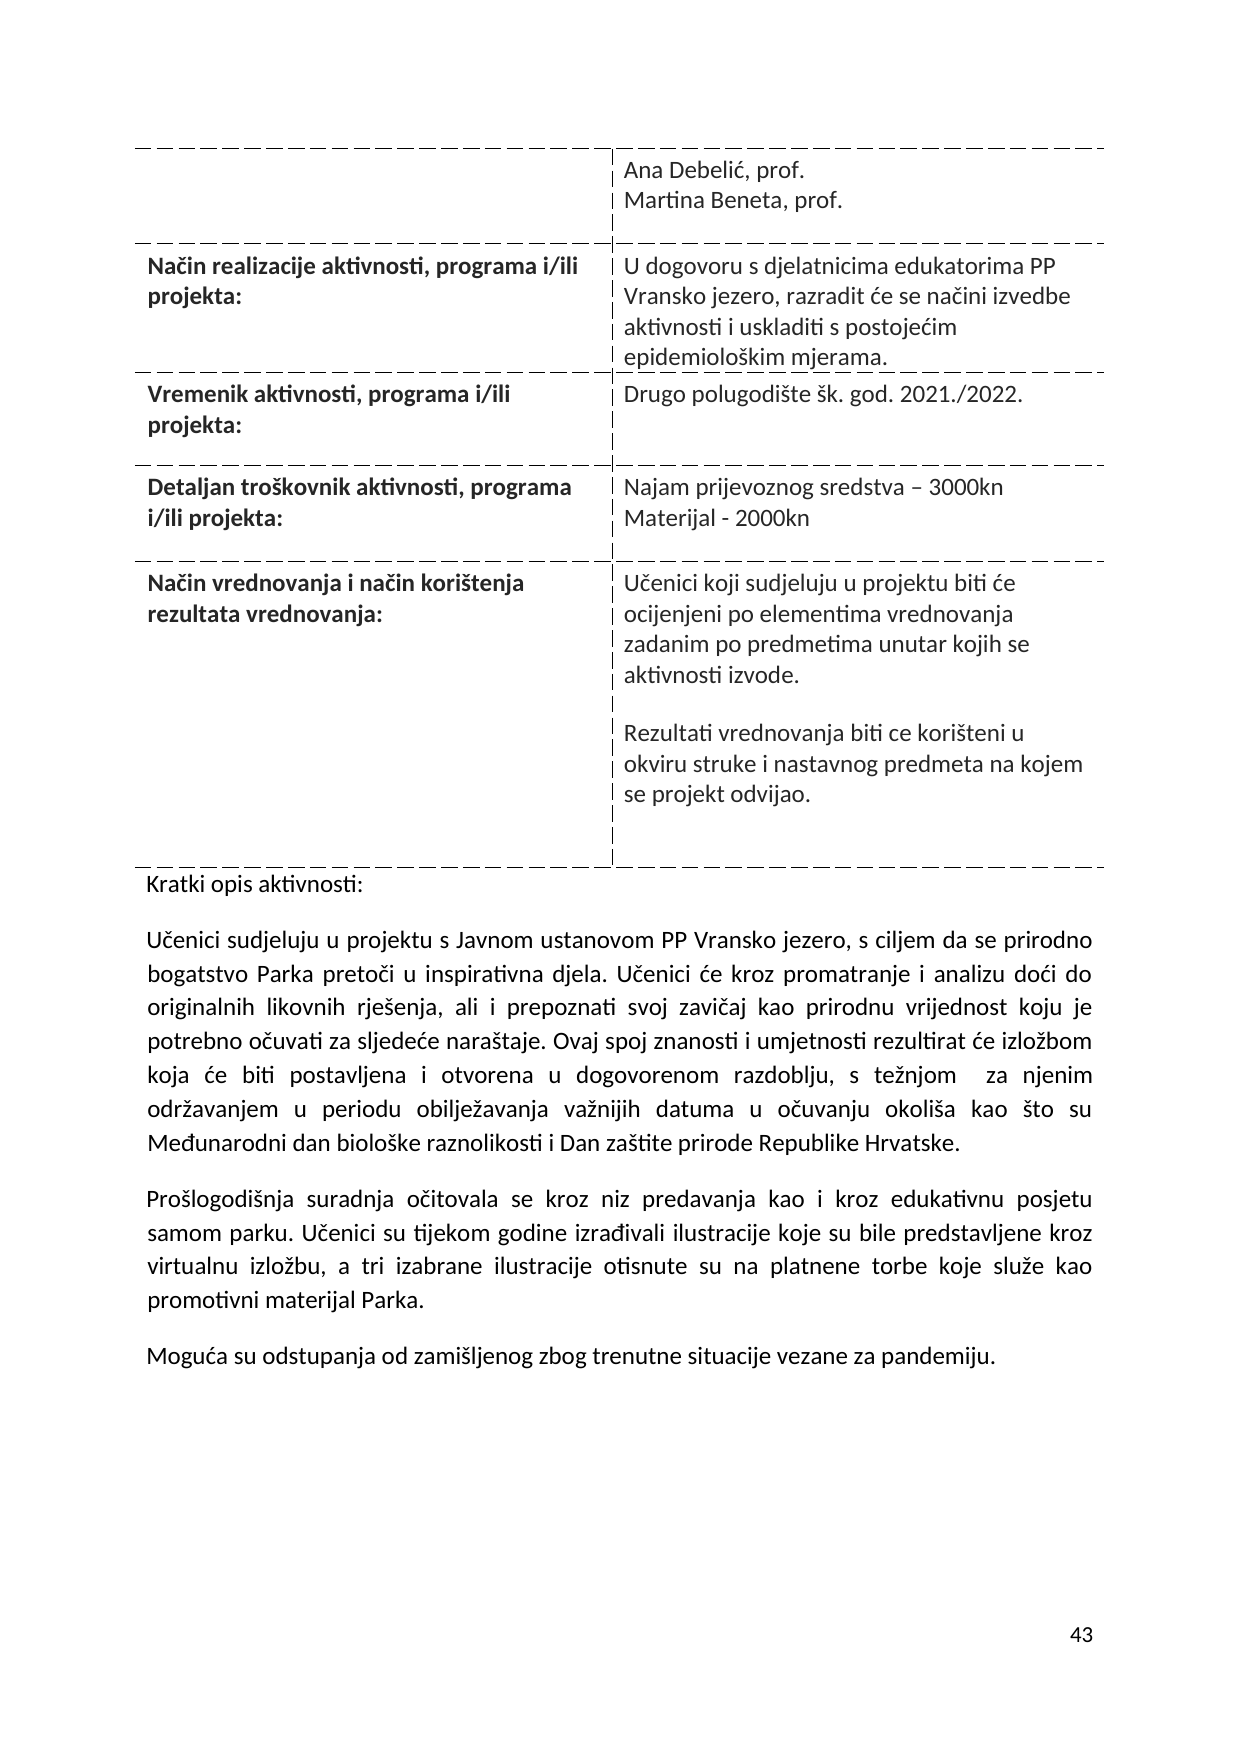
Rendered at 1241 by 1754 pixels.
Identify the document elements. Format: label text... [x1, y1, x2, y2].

table_cell Učenici koji sudjeluju u projektu biti će ocijenjeni po elementima vrednovanja zadanim po predmetima unutar kojih se aktivnosti izvode. Rezultati vrednovanja biti ce korišteni u okviru struke i nastavnog predmeta na kojem se projekt odvijao. [613, 561, 1104, 867]
text Kratki opis aktivnosti: [146, 868, 1094, 898]
table_cell Drugo polugodište šk. god. 2021./2022. [613, 372, 1104, 465]
table_cell Vremenik aktivnosti, programa i/ili projekta: [135, 372, 612, 465]
table_header Ana Debelić, prof. Martina Beneta, prof. [613, 148, 1104, 243]
table_cell U dogovoru s djelatnicima edukatorima PP Vransko jezero, razradit će se načini izvedbe aktivnosti i uskladiti s postojećim epidemiološkim mjerama. [613, 243, 1104, 372]
table_cell Najam prijevoznog sredstva – 3000kn Materijal - 2000kn [613, 465, 1104, 561]
table_header [135, 148, 612, 243]
table_cell Način realizacije aktivnosti, programa i/ili projekta: [135, 243, 612, 372]
text Prošlogodišnja suradnja očitovala se kroz niz predavanja kao i kroz edukativnu posjetu samom parku. Učenici su tijekom godine izrađivali ilustracije koje su bile predstavljene kroz virtualnu izložbu, a tri izabrane ilustracije otisnute su na platnene torbe koje služe kao promotivni materijal Parka. [146, 1183, 1094, 1315]
text Moguća su odstupanja od zamišljenog zbog trenutne situacije vezane za pandemiju. [146, 1340, 1094, 1371]
table_cell Način vrednovanja i način korištenja rezultata vrednovanja: [135, 561, 612, 867]
text Učenici sudjeluju u projektu s Javnom ustanovom PP Vransko jezero, s ciljem da se prirodno bogatstvo Parka pretoči u inspirativna djela. Učenici će kroz promatranje i analizu doći do originalnih likovnih rješenja, ali i prepoznati svoj zavičaj kao prirodnu vrijednost koju je potrebno očuvati za sljedeće naraštaje. Ovaj spoj znanosti i umjetnosti rezultirat će izložbom koja će biti postavljena i otvorena u dogovorenom razdoblju, s težnjom za njenim održavanjem u periodu obilježavanja važnijih datuma u očuvanju okoliša kao što su Međunarodni dan biološke raznolikosti i Dan zaštite prirode Republike Hrvatske. [146, 924, 1094, 1157]
table_cell Detaljan troškovnik aktivnosti, programa i/ili projekta: [135, 465, 612, 561]
